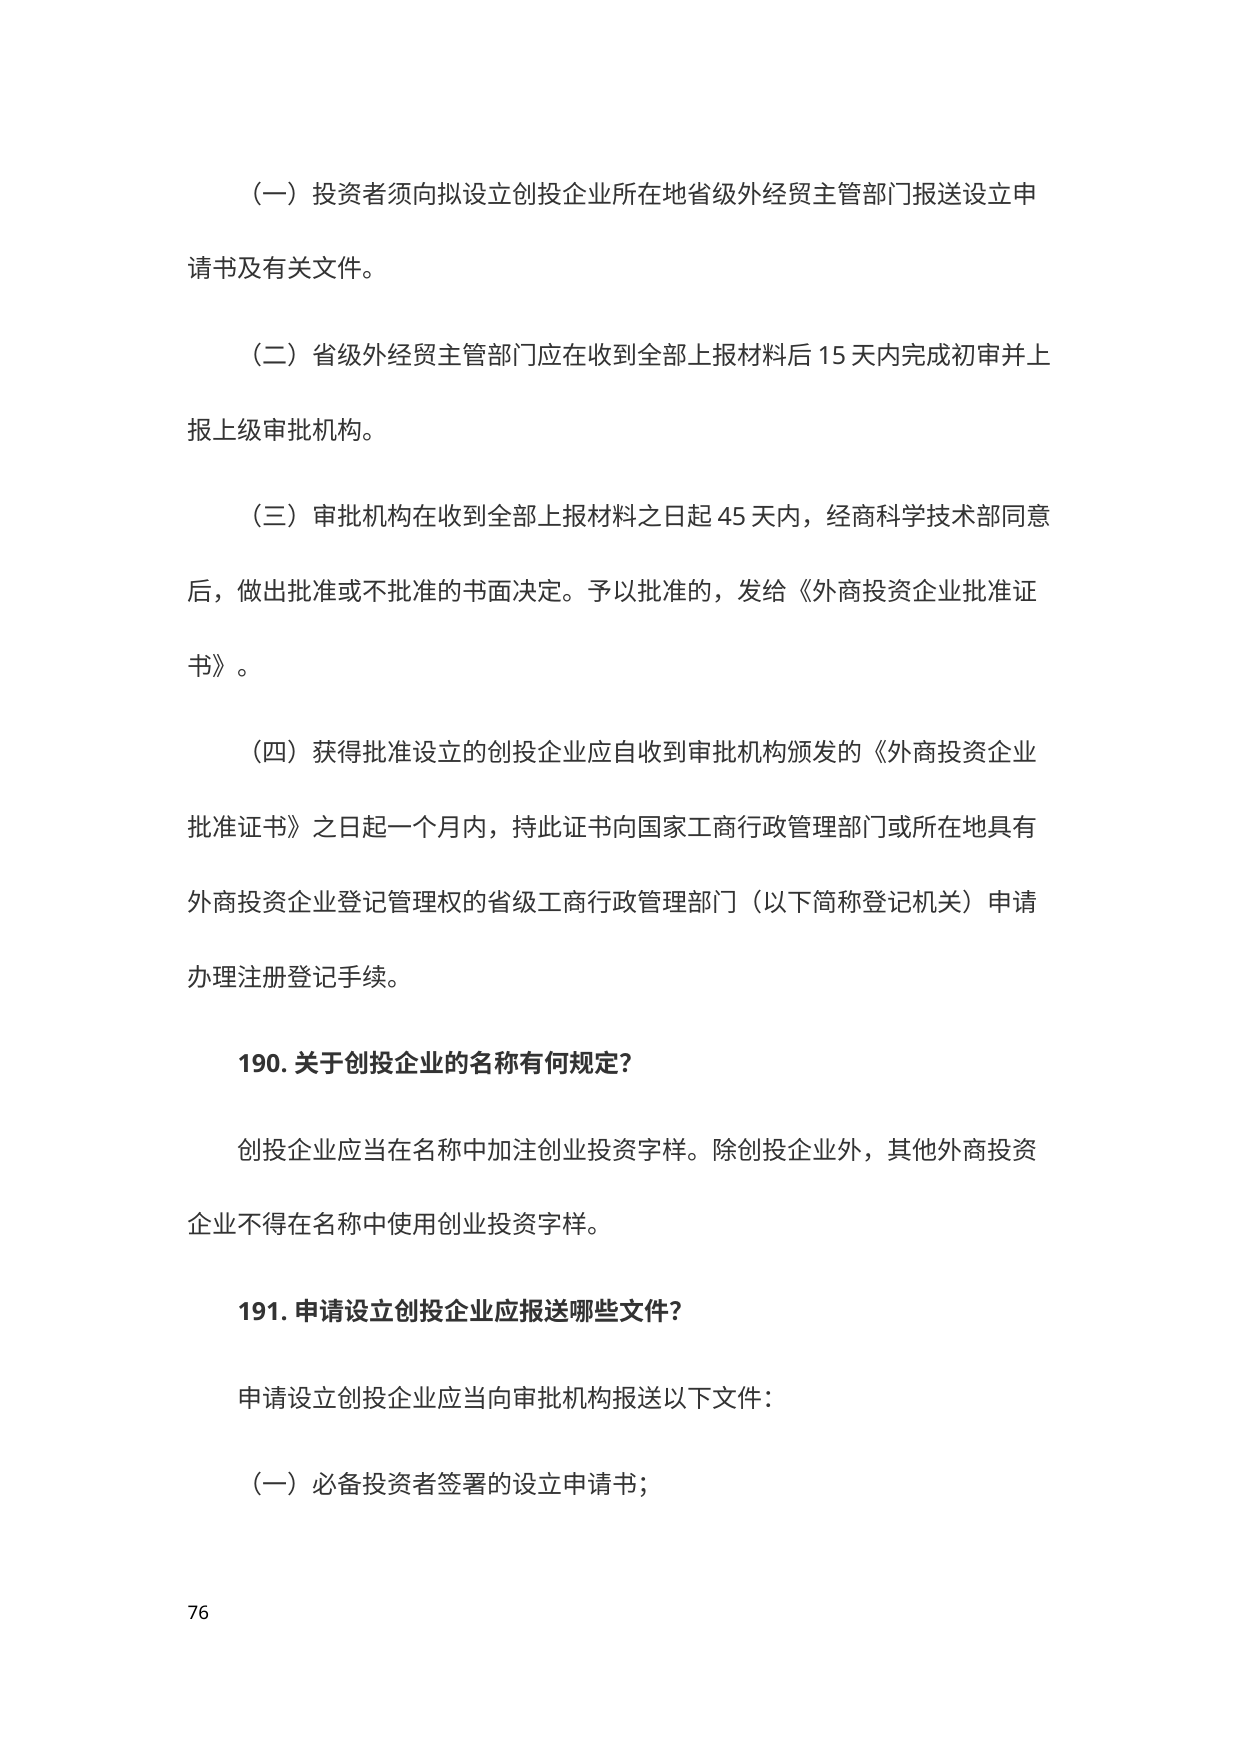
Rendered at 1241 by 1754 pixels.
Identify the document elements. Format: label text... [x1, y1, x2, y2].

text （三）审批机构在收到全部上报材料之日起45天内，经商科学技术部同意后，做出批准或不批准的书面决定。予以批准的，发给《外商投资企业批准证书》。 [187, 482, 1053, 697]
text （二）省级外经贸主管部门应在收到全部上报材料后15天内完成初审并上报上级审批机构。 [187, 321, 1053, 461]
text 申请设立创投企业应当向审批机构报送以下文件： [187, 1364, 1053, 1429]
text 创投企业应当在名称中加注创业投资字样。除创投企业外，其他外商投资企业不得在名称中使用创业投资字样。 [187, 1116, 1053, 1256]
text 191. 申请设立创投企业应报送哪些文件？ [187, 1277, 1053, 1342]
text （一）必备投资者签署的设立申请书； [187, 1451, 1053, 1516]
text （四）获得批准设立的创投企业应自收到审批机构颁发的《外商投资企业批准证书》之日起一个月内，持此证书向国家工商行政管理部门或所在地具有外商投资企业登记管理权的省级工商行政管理部门（以下简称登记机关）申请办理注册登记手续。 [187, 718, 1053, 1008]
text （一）投资者须向拟设立创投企业所在地省级外经贸主管部门报送设立申请书及有关文件。 [187, 160, 1053, 299]
text 190. 关于创投企业的名称有何规定？ [187, 1029, 1053, 1094]
